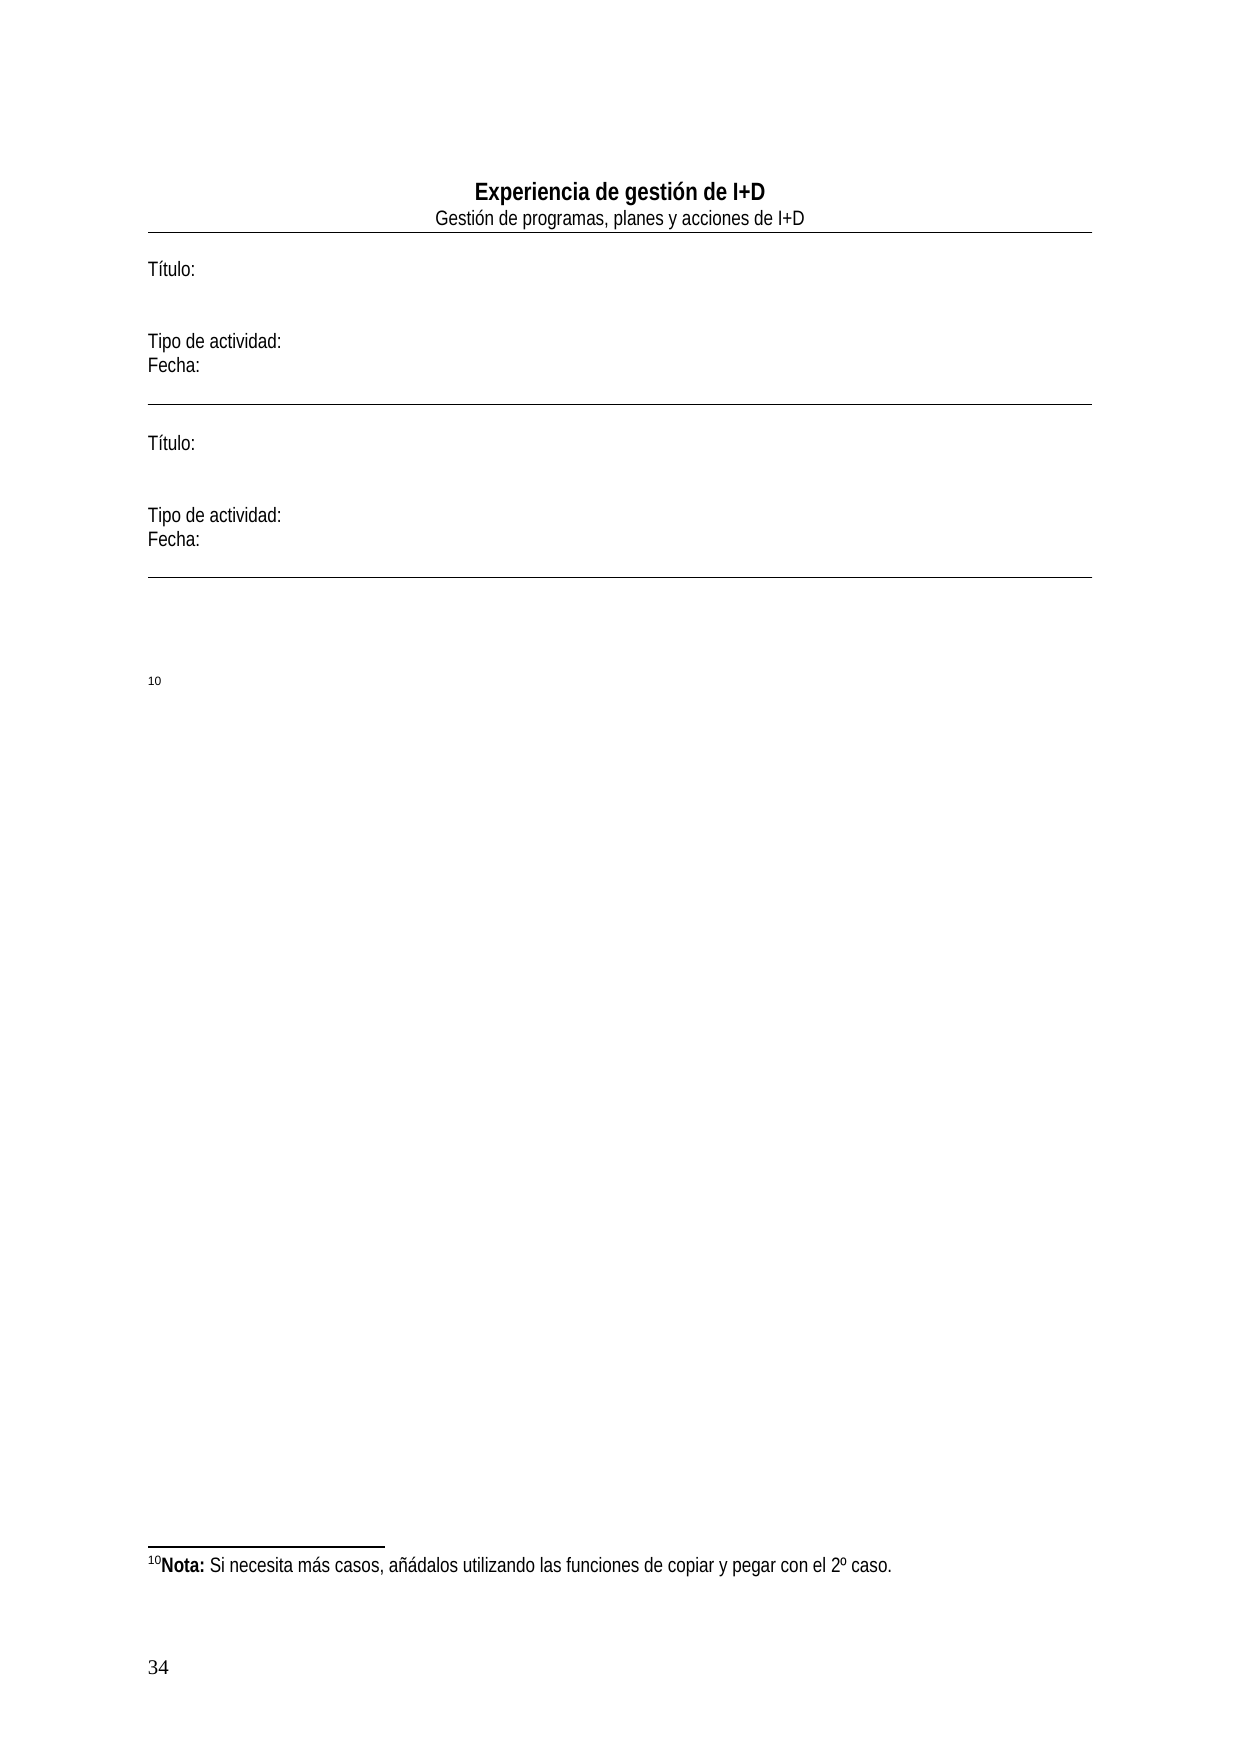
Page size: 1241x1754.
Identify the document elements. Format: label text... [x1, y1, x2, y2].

text Fecha: [148, 353, 1092, 377]
text Título: [148, 257, 1092, 281]
text Fecha: [148, 527, 1092, 551]
text Tipo de actividad: [148, 329, 1092, 353]
text Título: [148, 431, 1092, 455]
text Gestión de programas, planes y acciones de I+D [148, 206, 1092, 232]
text Experiencia de gestión de I+D [148, 177, 1092, 206]
text Tipo de actividad: [148, 503, 1092, 527]
